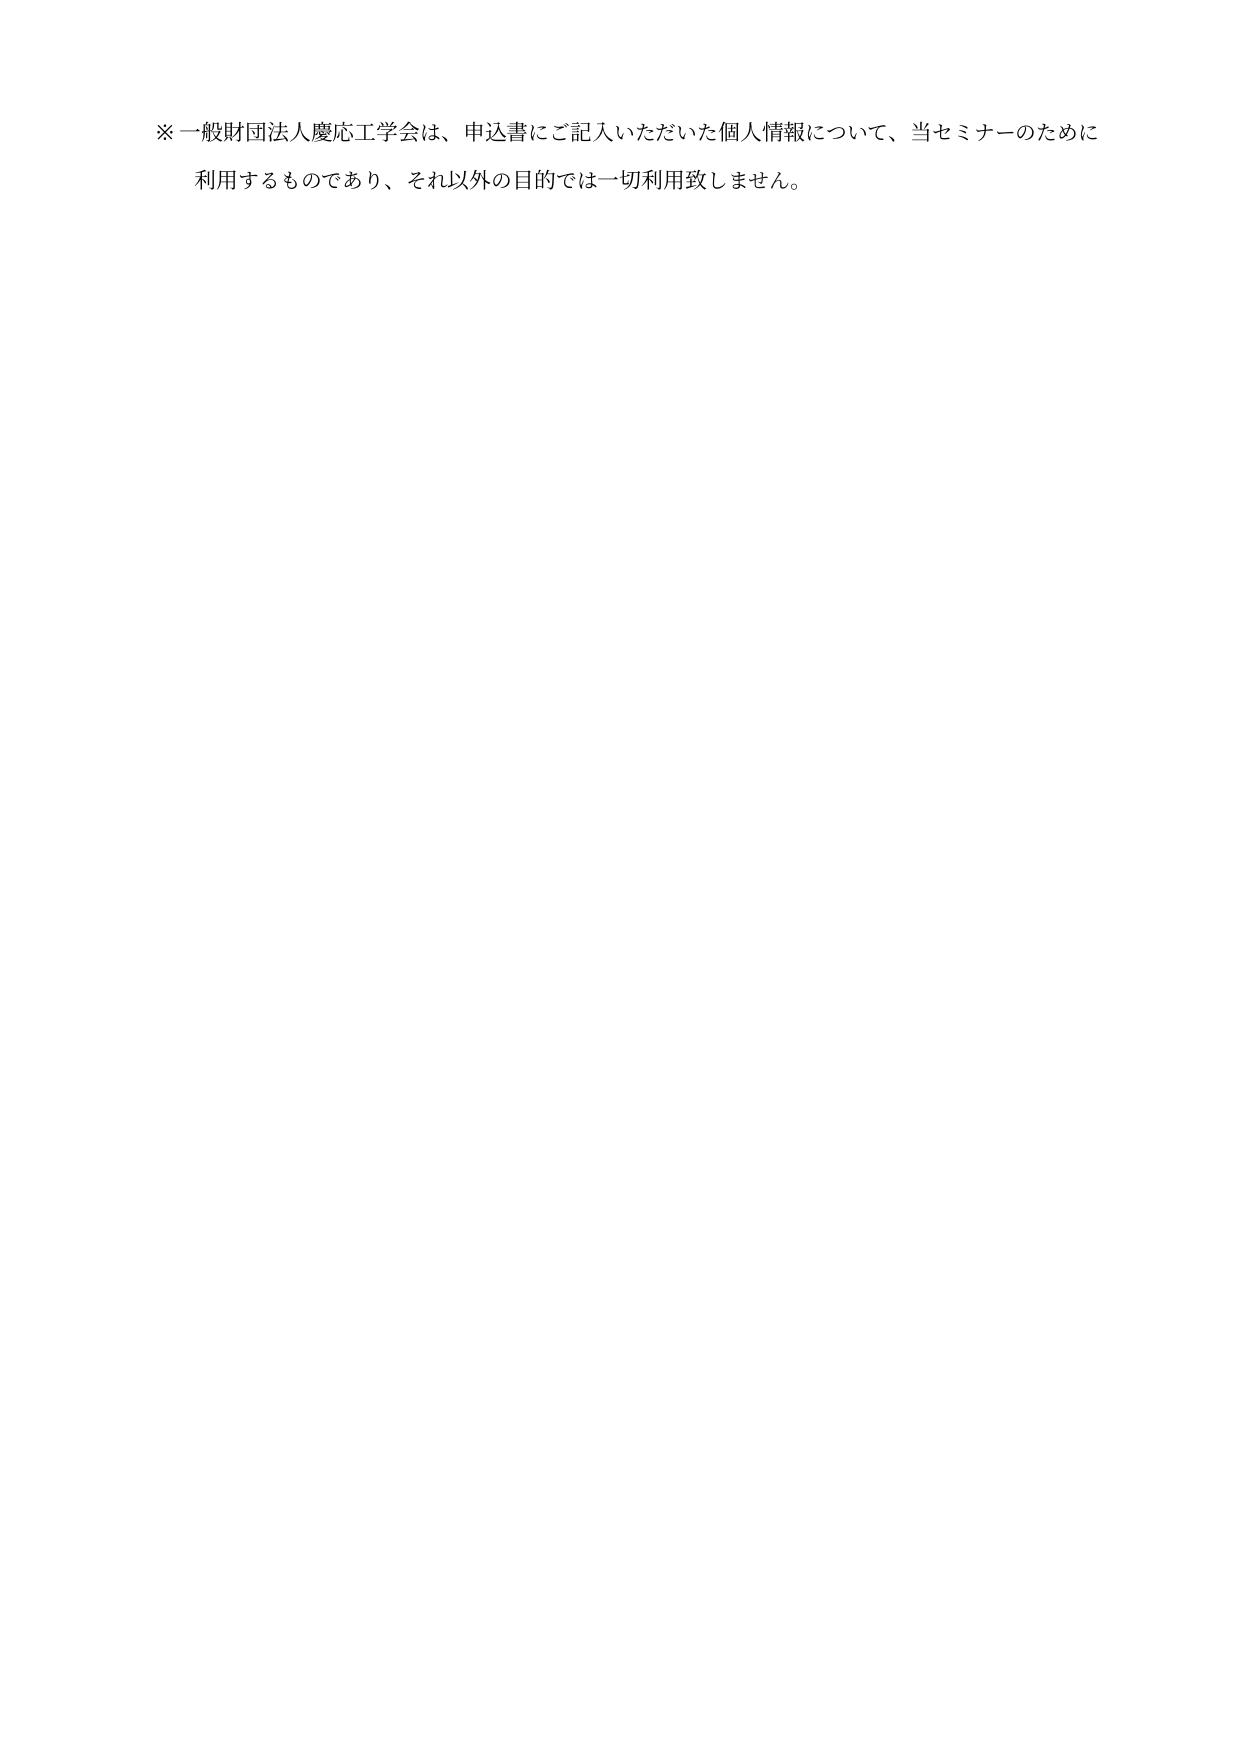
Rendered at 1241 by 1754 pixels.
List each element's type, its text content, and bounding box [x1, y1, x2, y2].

text ※ 一般財団法人慶応工学会は、申込書にご記入いただいた個人情報について、当セミナーのために 利用するものであり、それ以外の目的では一切利用致しません。 [150, 115, 1123, 194]
